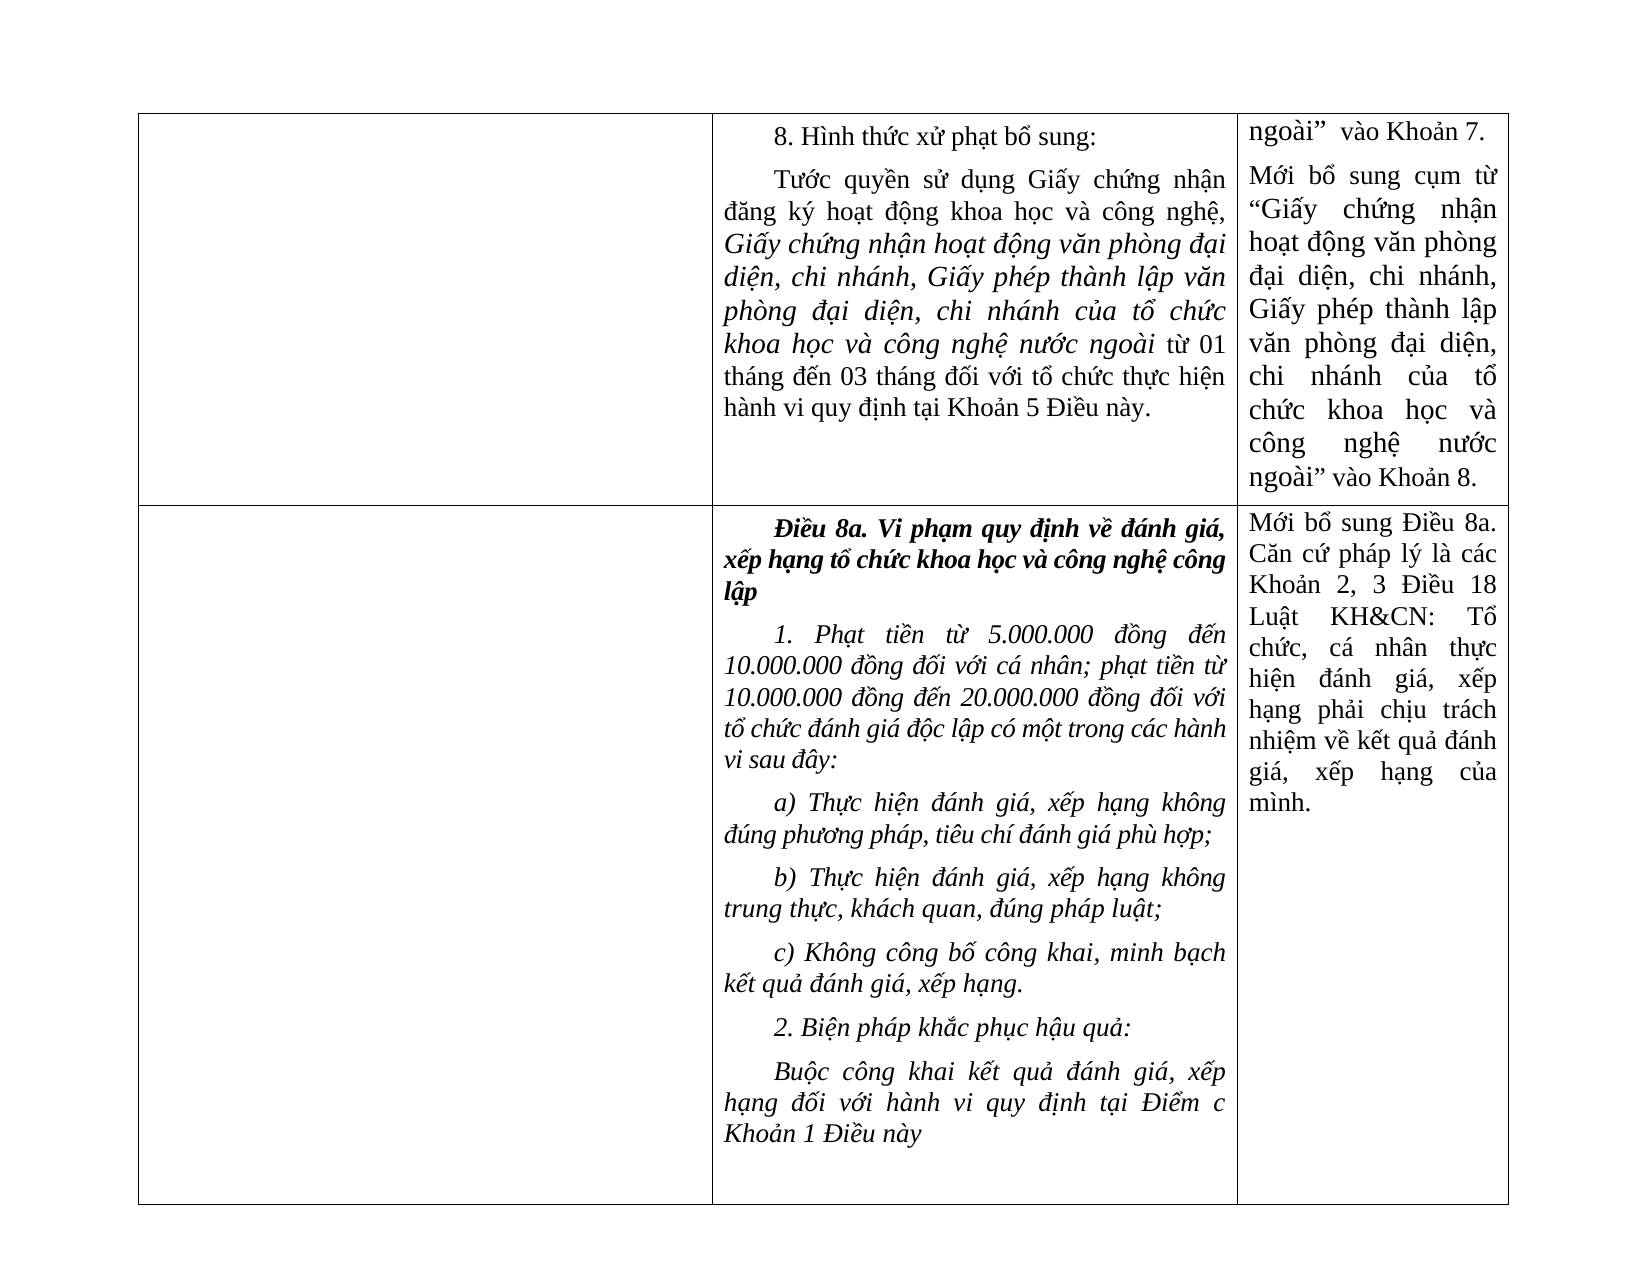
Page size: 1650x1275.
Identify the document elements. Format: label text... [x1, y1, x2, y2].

table_cell Điều 8a. Vi phạm quy định về đánh giá, xếp hạng tổ chức khoa học và công nghệ công lập 1. Phạt tiền từ 5.000.000 đồng đến 10.000.000 đồng đối với cá nhân; phạt tiền từ 10.000.000 đồng đến 20.000.000 đồng đối với tổ chức đánh giá độc lập có một trong các hành vi sau đây: a) Thực hiện đánh giá, xếp hạng không đúng phương pháp, tiêu chí đánh giá phù hợp; b) Thực hiện đánh giá, xếp hạng không trung thực, khách quan, đúng pháp luật; c) Không công bố công khai, minh bạch kết quả đánh giá, xếp hạng. 2. Biện pháp khắc phục hậu quả: Buộc công khai kết quả đánh giá, xếp hạng đối với hành vi quy định tại Điểm c Khoản 1 Điều này [713, 506, 1237, 1204]
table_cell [713, 114, 1237, 505]
table_cell Mới bổ sung Điều 8a. Căn cứ pháp lý là các Khoản 2, 3 Điều 18 Luật KH&CN: Tổ chức, cá nhân thực hiện đánh giá, xếp hạng phải chịu trách nhiệm về kết quả đánh giá, xếp hạng của mình. [1238, 506, 1508, 1204]
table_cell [1238, 114, 1508, 505]
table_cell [139, 114, 712, 505]
table_cell [139, 506, 712, 1204]
